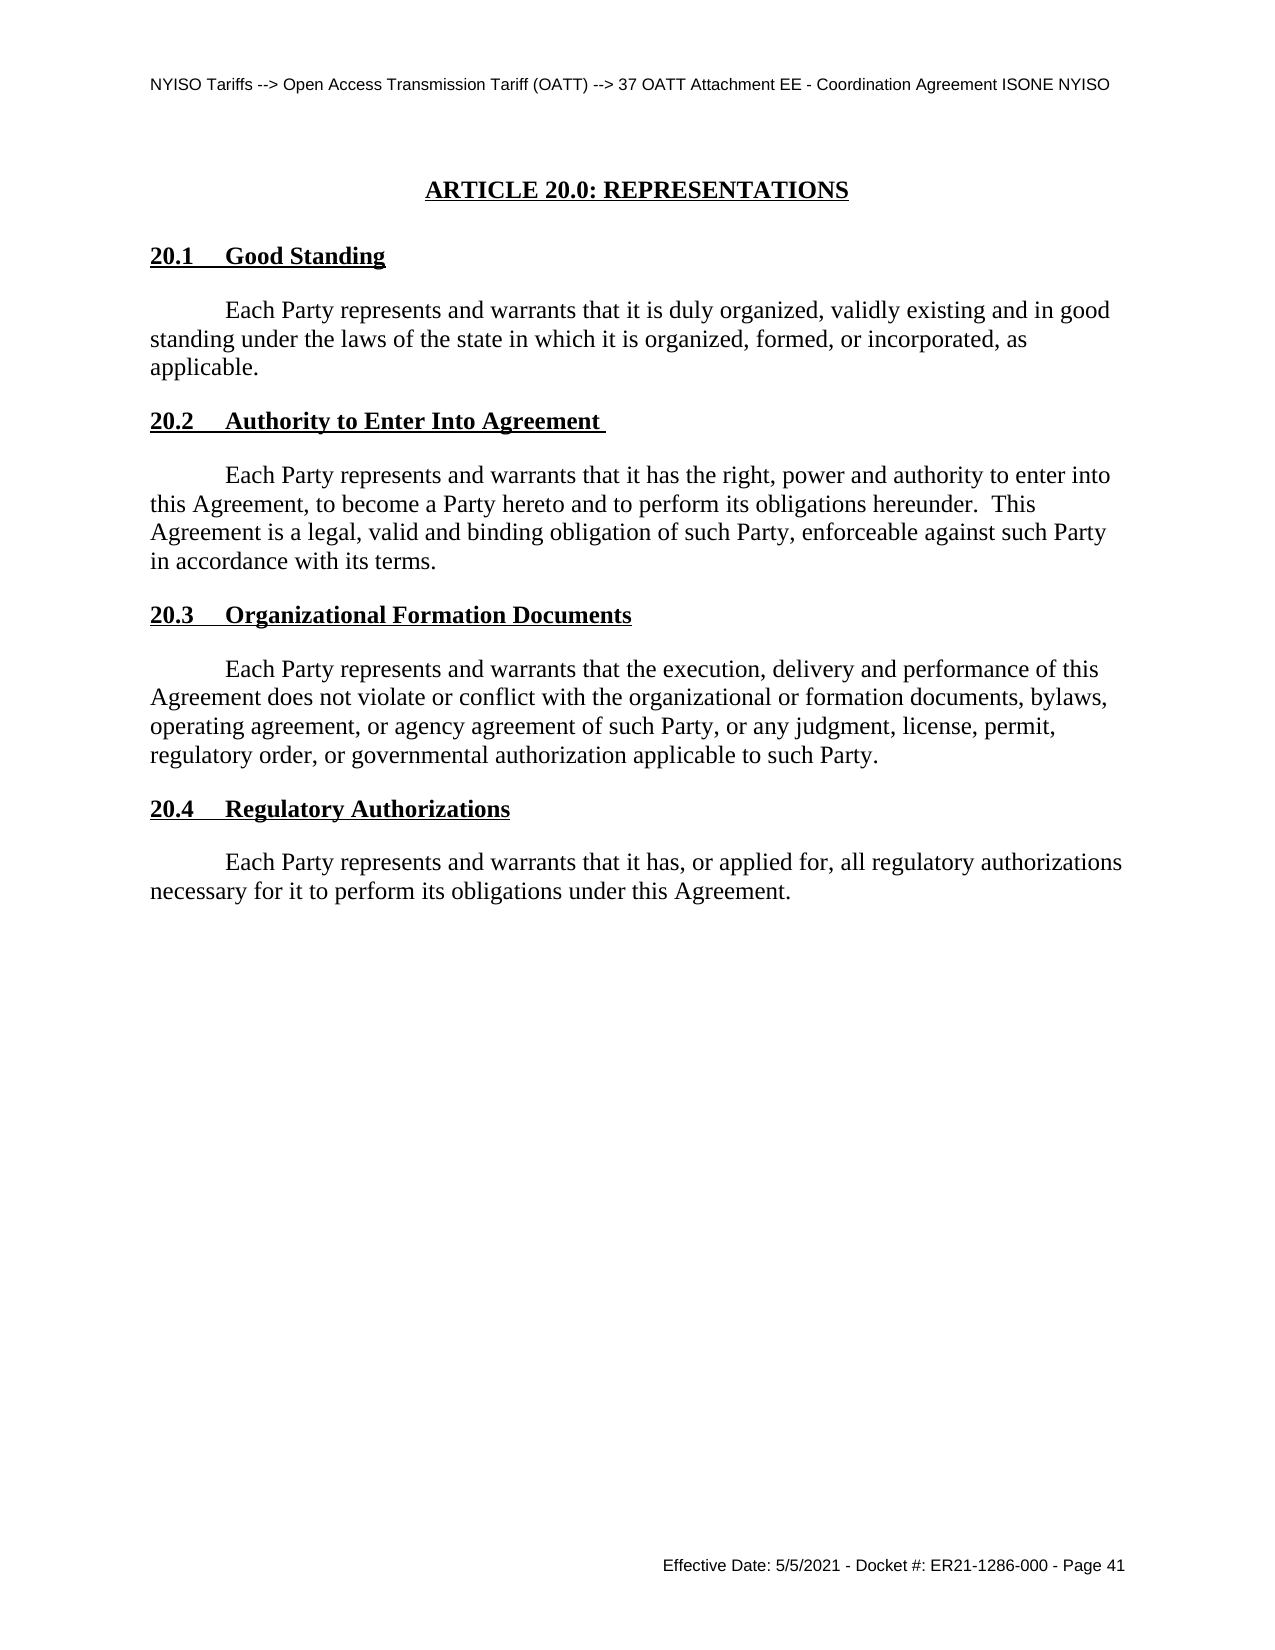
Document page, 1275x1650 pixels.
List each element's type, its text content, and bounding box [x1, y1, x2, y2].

subtitle 20.3 Organizational Formation Documents [150, 600, 1125, 629]
subtitle ARTICLE 20.0: REPRESENTATIONS [150, 175, 1123, 204]
text Each Party represents and warrants that it has, or applied for, all regulatory authorizations necessary for it to perform its obligations under this Agreement. [150, 847, 1125, 905]
subtitle 20.4 Regulatory Authorizations [150, 794, 1125, 822]
subtitle 20.1 Good Standing [150, 241, 1125, 270]
subtitle 20.2 Authority to Enter Into Agreement [150, 406, 1125, 435]
text Each Party represents and warrants that it is duly organized, validly existing and in good standing under the laws of the state in which it is organized, formed, or incorporated, as applicable. [150, 295, 1125, 381]
text Each Party represents and warrants that it has the right, power and authority to enter into this Agreement, to become a Party hereto and to perform its obligations hereunder. This Agreement is a legal, valid and binding obligation of such Party, enforceable against such Party in accordance with its terms. [150, 460, 1125, 575]
text Each Party represents and warrants that the execution, delivery and performance of this Agreement does not violate or conflict with the organizational or formation documents, bylaws, operating agreement, or agency agreement of such Party, or any judgment, license, permit, regulatory order, or governmental authorization applicable to such Party. [150, 654, 1125, 769]
